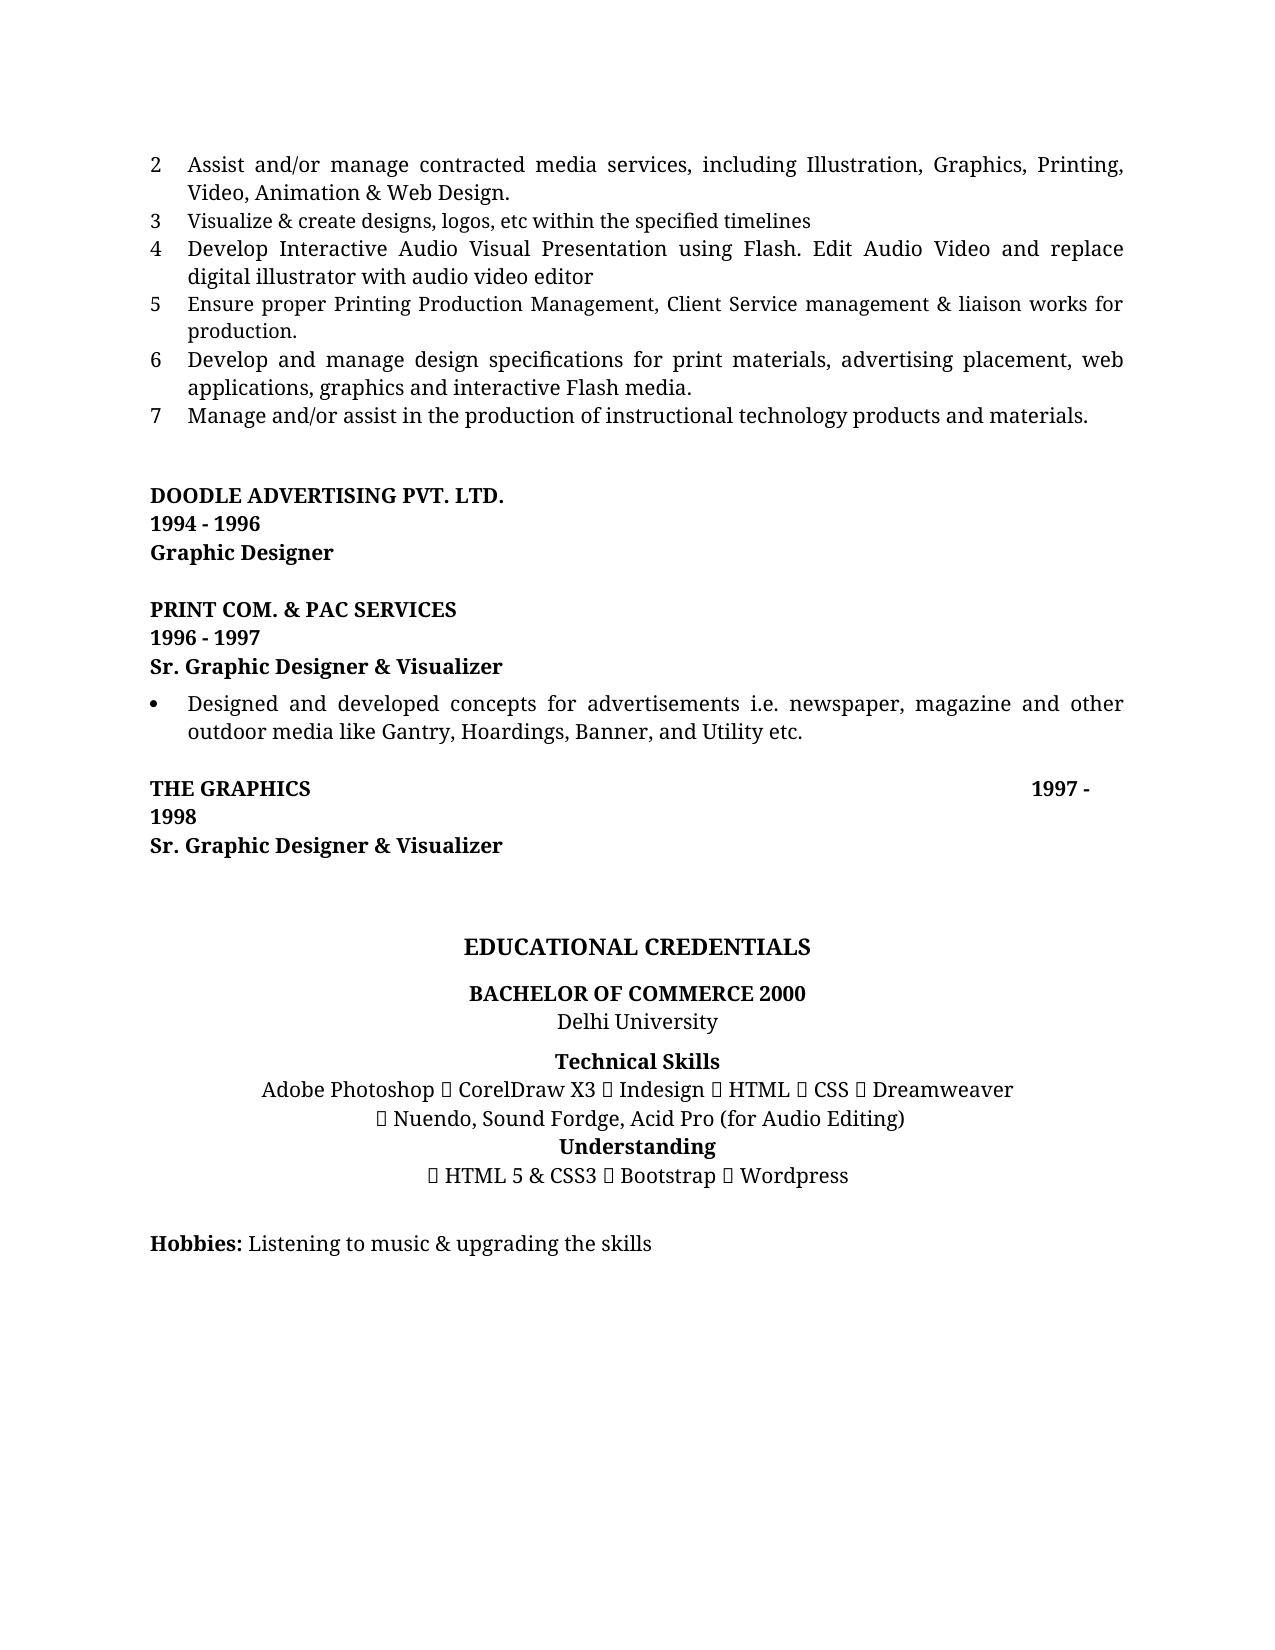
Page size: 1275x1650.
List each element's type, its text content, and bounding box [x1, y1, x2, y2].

list Manage and/or assist in the production of instructional technology products and materials. [150, 402, 1125, 430]
text EDUCATIONAL CREDENTIALS [150, 930, 1125, 962]
list Visualize & create designs, logos, etc within the specified timelines [150, 207, 1125, 234]
text Delhi University [150, 1007, 1125, 1036]
list Assist and/or manage contracted media services, including Illustration, Graphics, Printing, Video, Animation & Web Design. [150, 150, 1125, 207]
text  HTML 5 & CSS3  Bootstrap  Wordpress [150, 1161, 1125, 1189]
text PRINT COM. & PAC SERVICES 1996 - 1997 [150, 595, 1125, 652]
text DOODLE ADVERTISING PVT. LTD. 1994 - 1996 [150, 481, 1125, 538]
text  Nuendo, Sound Fordge, Acid Pro (for Audio Editing) [150, 1104, 1125, 1132]
text Understanding [150, 1132, 1125, 1161]
text THE GRAPHICS 1997 - 1998 [150, 774, 1125, 831]
text Graphic Designer [150, 538, 1125, 566]
text BACHELOR OF COMMERCE 2000 [150, 979, 1125, 1007]
list Designed and developed concepts for advertisements i.e. newspaper, magazine and other outdoor media like Gantry, Hoardings, Banner, and Utility etc. [150, 689, 1125, 746]
text Sr. Graphic Designer & Visualizer [150, 831, 1125, 859]
list Develop Interactive Audio Visual Presentation using Flash. Edit Audio Video and replace digital illustrator with audio video editor [150, 234, 1125, 291]
list Ensure proper Printing Production Management, Client Service management & liaison works for production. [150, 291, 1125, 345]
text Hobbies: Listening to music & upgrading the skills [150, 1229, 1125, 1257]
text Sr. Graphic Designer & Visualizer [150, 652, 1125, 680]
text Technical Skills [150, 1047, 1125, 1075]
text Adobe Photoshop  CorelDraw X3  Indesign  HTML  CSS  Dreamweaver [150, 1075, 1125, 1104]
list Develop and manage design specifications for print materials, advertising placement, web applications, graphics and interactive Flash media. [150, 345, 1125, 402]
